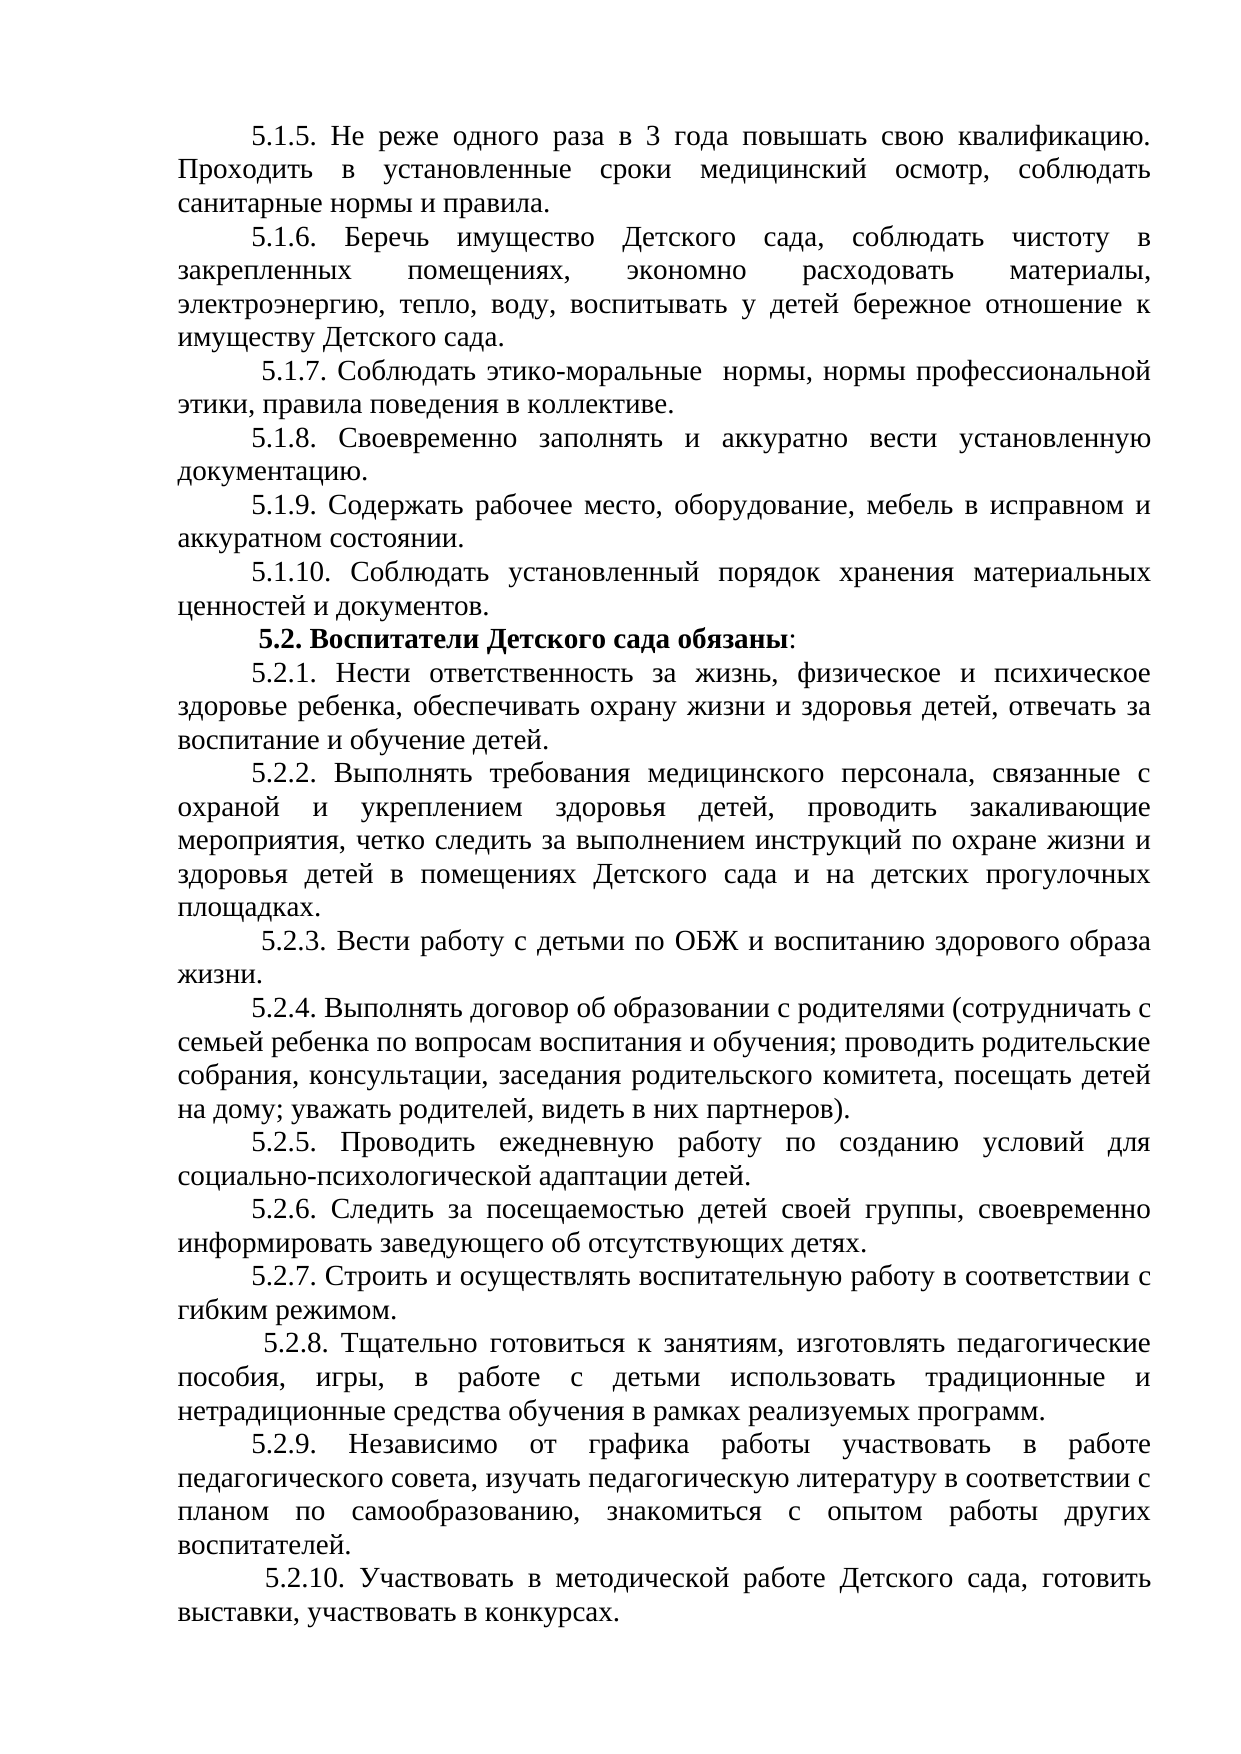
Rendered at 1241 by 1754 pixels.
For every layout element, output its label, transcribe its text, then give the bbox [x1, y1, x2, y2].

text 5.1.7. Соблюдать этико-моральные нормы, нормы профессиональной этики, правила поведения в коллективе. [177, 353, 1152, 420]
text 5.2.7. Строить и осуществлять воспитательную работу в соответствии с гибким режимом. [177, 1258, 1152, 1326]
text 5.2. Воспитатели Детского сада обязаны: [177, 621, 1152, 655]
text 5.2.3. Вести работу с детьми по ОБЖ и воспитанию здорового образа жизни. [177, 923, 1152, 990]
text 5.2.6. Следить за посещаемостью детей своей группы, своевременно информировать заведующего об отсутствующих детях. [177, 1191, 1152, 1258]
text 5.1.9. Содержать рабочее место, оборудование, мебель в исправном и аккуратном состоянии. [177, 487, 1152, 554]
text 5.1.6. Беречь имущество Детского сада, соблюдать чистоту в закрепленных помещениях, экономно расходовать материалы, электроэнергию, тепло, воду, воспитывать у детей бережное отношение к имуществу Детского сада. [177, 219, 1152, 353]
text 5.1.8. Своевременно заполнять и аккуратно вести установленную документацию. [177, 420, 1152, 487]
text 5.2.5. Проводить ежедневную работу по созданию условий для социально-психологической адаптации детей. [177, 1124, 1152, 1191]
text 5.1.10. Соблюдать установленный порядок хранения материальных ценностей и документов. [177, 554, 1152, 621]
text 5.2.1. Нести ответственность за жизнь, физическое и психическое здоровье ребенка, обеспечивать охрану жизни и здоровья детей, отвечать за воспитание и обучение детей. [177, 655, 1152, 755]
text 5.2.4. Выполнять договор об образовании с родителями (сотрудничать с семьей ребенка по вопросам воспитания и обучения; проводить родительские собрания, консультации, заседания родительского комитета, посещать детей на дому; уважать родителей, видеть в них партнеров). [177, 990, 1152, 1124]
text 5.2.8. Тщательно готовиться к занятиям, изготовлять педагогические пособия, игры, в работе с детьми использовать традиционные и нетрадиционные средства обучения в рамках реализуемых программ. [177, 1326, 1152, 1426]
text 5.1.5. Не реже одного раза в 3 года повышать свою квалификацию. Проходить в установленные сроки медицинский осмотр, соблюдать санитарные нормы и правила. [177, 118, 1152, 219]
text 5.2.10. Участвовать в методической работе Детского сада, готовить выставки, участвовать в конкурсах. [177, 1560, 1152, 1627]
text 5.2.2. Выполнять требования медицинского персонала, связанные с охраной и укреплением здоровья детей, проводить закаливающие мероприятия, четко следить за выполнением инструкций по охране жизни и здоровья детей в помещениях Детского сада и на детских прогулочных площадках. [177, 755, 1152, 923]
text 5.2.9. Независимо от графика работы участвовать в работе педагогического совета, изучать педагогическую литературу в соответствии с планом по самообразованию, знакомиться с опытом работы других воспитателей. [177, 1426, 1152, 1560]
